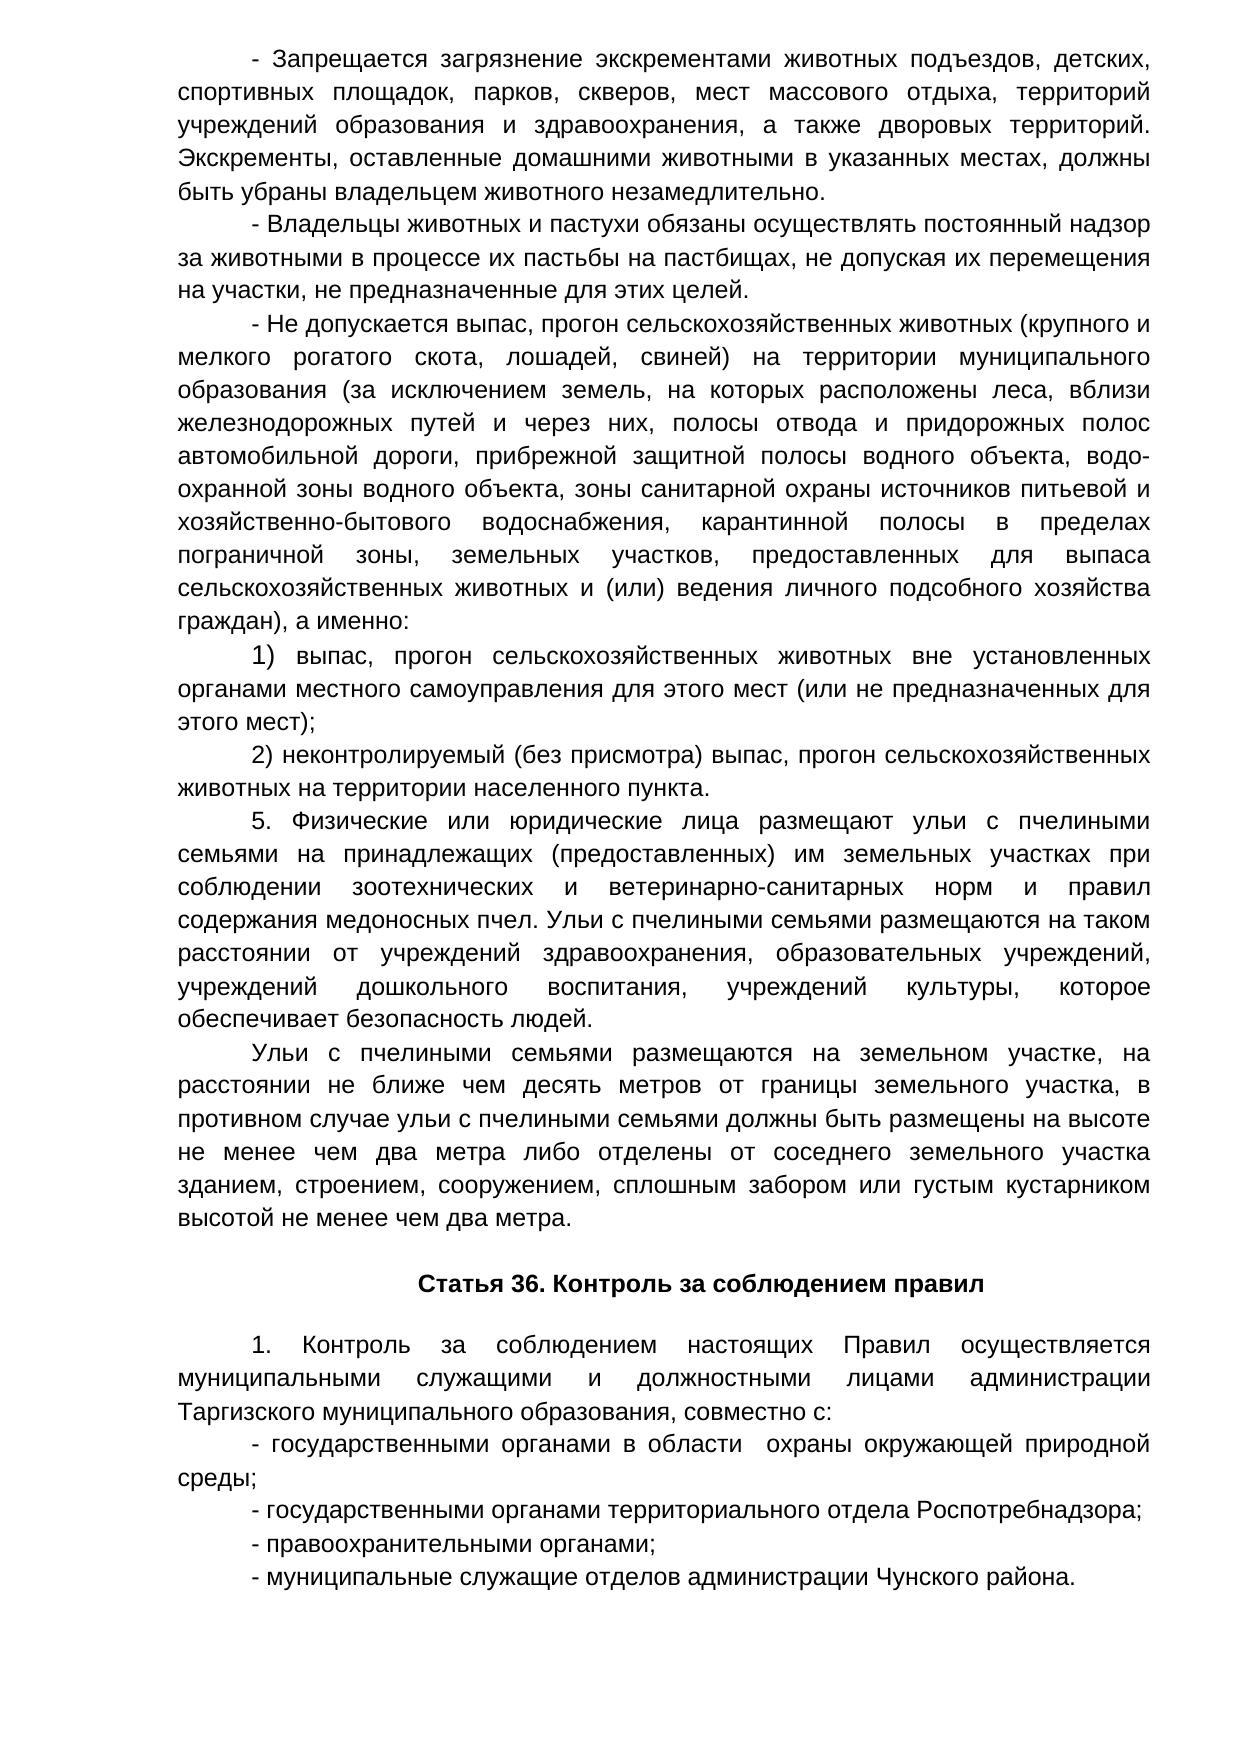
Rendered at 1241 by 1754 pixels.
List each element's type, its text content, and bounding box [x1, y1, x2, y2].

text 1. Контроль за соблюдением настоящих Правил осуществляется муниципальными служащими и должностными лицами администрации Таргизского муниципального образования, совместно с: [177, 1330, 1152, 1425]
text - муниципальные служащие отделов администрации Чунского района. [177, 1562, 1152, 1590]
text - Запрещается загрязнение экскрементами животных подъездов, детских, спортивных площадок, парков, скверов, мест массового отдыха, территорий учреждений образования и здравоохранения, а также дворовых территорий. Экскременты, оставленные домашними животными в указанных местах, должны быть убраны владельцем животного незамедлительно. [177, 44, 1152, 205]
text Статья 36. Контроль за соблюдением правил [177, 1269, 1152, 1297]
text - Не допускается выпас, прогон сельскохозяйственных животных (крупного и мелкого рогатого скота, лошадей, свиней) на территории муниципального образования (за исключением земель, на которых расположены леса, вблизи железнодорожных путей и через них, полосы отвода и придорожных полос автомобильной дороги, прибрежной защитной полосы водного объекта, водо-охранной зоны водного объекта, зоны санитарной охраны источников питьевой и хозяйственно-бытового водоснабжения, карантинной полосы в пределах пограничной зоны, земельных участков, предоставленных для выпаса сельскохозяйственных животных и (или) ведения личного подсобного хозяйства граждан), а именно: [177, 308, 1152, 634]
text 1) выпас, прогон сельскохозяйственных животных вне установленных органами местного самоуправления для этого мест (или не предназначенных для этого мест); [177, 639, 1152, 736]
text 5. Физические или юридические лица размещают ульи с пчелиными семьями на принадлежащих (предоставленных) им земельных участках при соблюдении зоотехнических и ветеринарно-санитарных норм и правил содержания медоносных пчел. Ульи с пчелиными семьями размещаются на таком расстоянии от учреждений здравоохранения, образовательных учреждений, учреждений дошкольного воспитания, учреждений культуры, которое обеспечивает безопасность людей. [177, 806, 1152, 1033]
text - Владельцы животных и пастухи обязаны осуществлять постоянный надзор за животными в процессе их пастьбы на пастбищах, не допуская их перемещения на участки, не предназначенные для этих целей. [177, 209, 1152, 304]
text - государственными органами в области охраны окружающей природной среды; [177, 1429, 1152, 1491]
text Ульи с пчелиными семьями размещаются на земельном участке, на расстоянии не ближе чем десять метров от границы земельного участка, в противном случае ульи с пчелиными семьями должны быть размещены на высоте не менее чем два метра либо отделены от соседнего земельного участка зданием, строением, сооружением, сплошным забором или густым кустарником высотой не менее чем два метра. [177, 1037, 1152, 1231]
text - государственными органами территориального отдела Роспотребнадзора; [177, 1496, 1152, 1524]
text - правоохранительными органами; [177, 1528, 1152, 1557]
text 2) неконтролируемый (без присмотра) выпас, прогон сельскохозяйственных животных на территории населенного пункта. [177, 740, 1152, 802]
